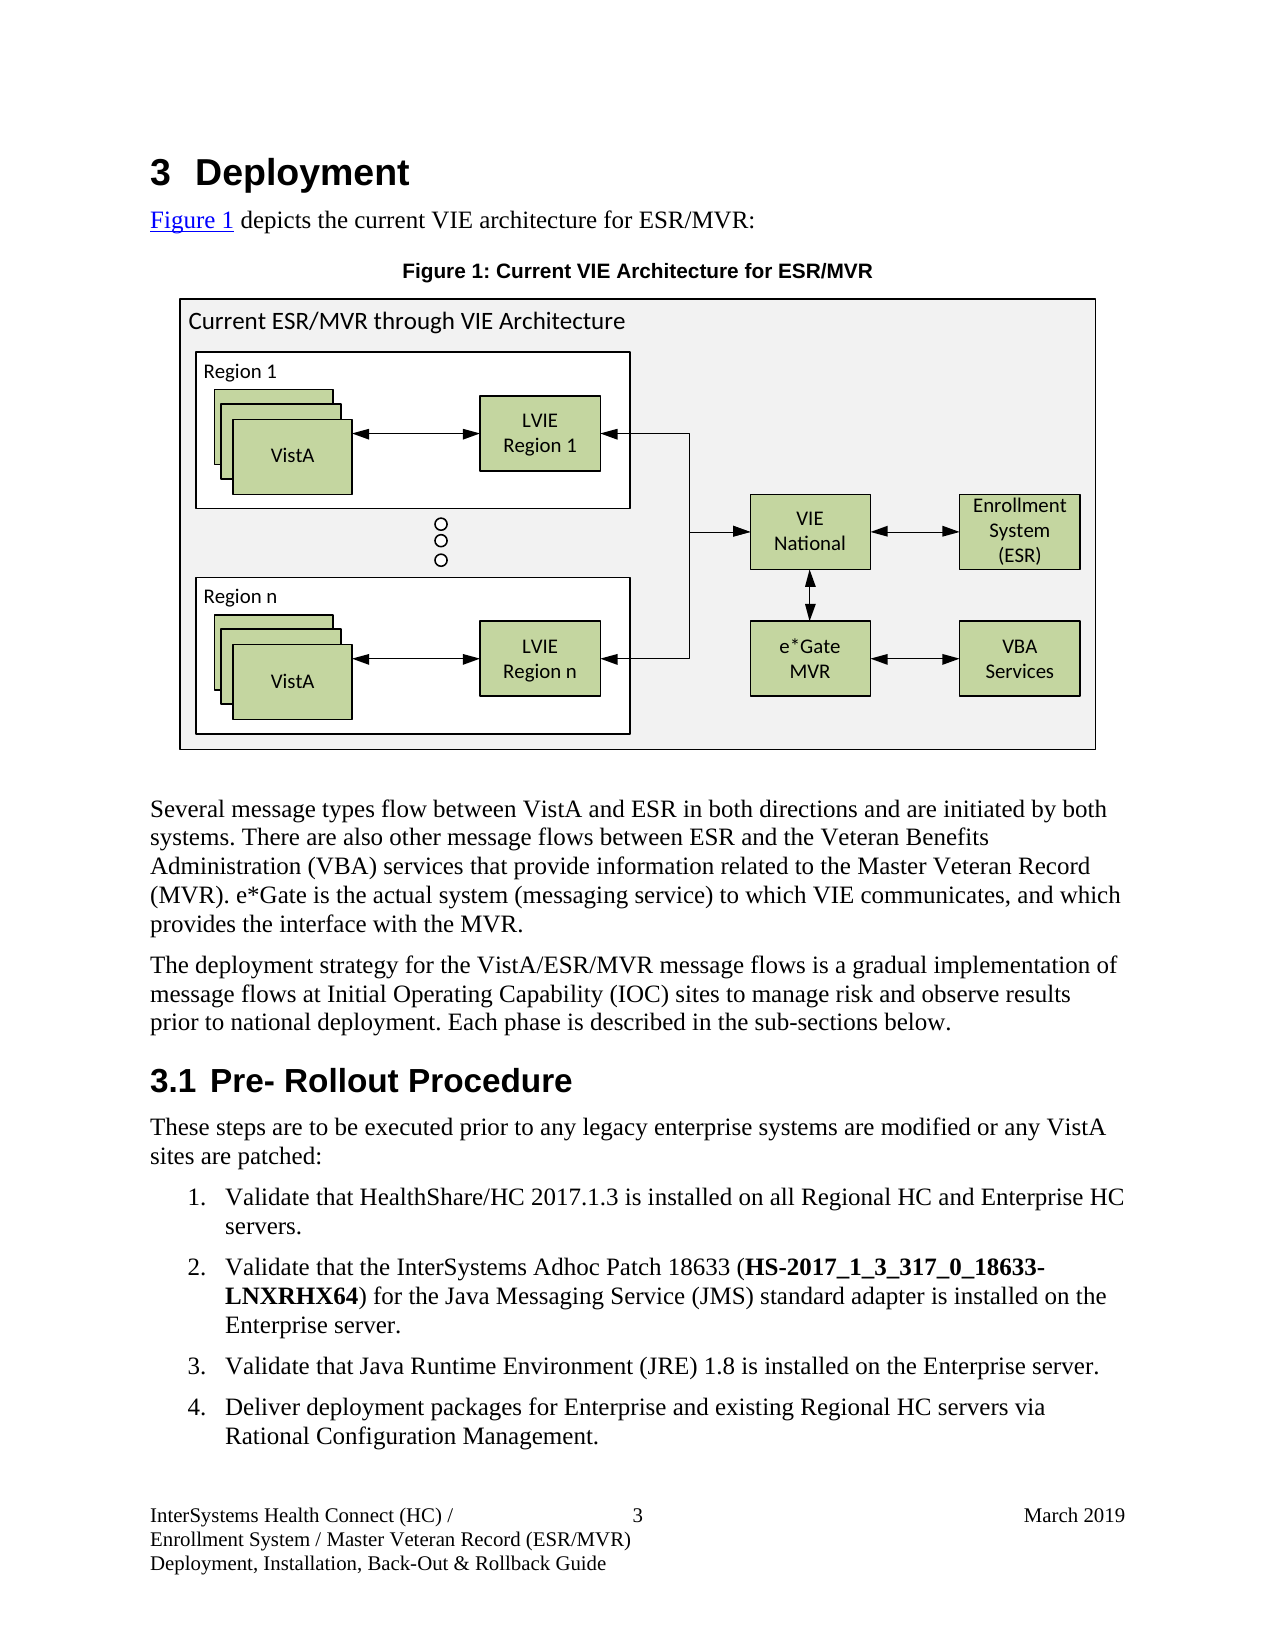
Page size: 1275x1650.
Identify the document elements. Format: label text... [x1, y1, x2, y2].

text Several message types flow between VistA and ESR in both directions and are initiated by both systems. There are also other message flows between ESR and the Veteran Benefits Administration (VBA) services that provide information related to the Master Veteran Record (MVR). e*Gate is the actual system (messaging service) to which VIE communicates, and which provides the interface with the MVR. [150, 794, 1125, 937]
list Validate that HealthShare/HC 2017.1.3 is installed on all Regional HC and Enterprise HC servers. [187, 1182, 1125, 1240]
subtitle Pre- Rollout Procedure [150, 1061, 1125, 1100]
text These steps are to be executed prior to any legacy enterprise systems are modified or any VistA sites are patched: [150, 1112, 1125, 1170]
subtitle Deployment [150, 150, 1125, 193]
list Validate that the InterSystems Adhoc Patch 18633 (HS-2017_1_3_317_0_18633-LNXRHX64) for the Java Messaging Service (JMS) standard adapter is installed on the Enterprise server. [187, 1252, 1125, 1338]
text Figure 1 depicts the current VIE architecture for ESR/MVR: [150, 206, 1125, 234]
list Deliver deployment packages for Enterprise and existing Regional HC servers via Rational Configuration Management. [187, 1392, 1125, 1450]
text Figure 1: Current VIE Architecture for ESR/MVR [150, 259, 1125, 283]
list Validate that Java Runtime Environment (JRE) 1.8 is installed on the Enterprise server. [187, 1351, 1125, 1380]
text The deployment strategy for the VistA/ESR/MVR message flows is a gradual implementation of message flows at Initial Operating Capability (IOC) sites to manage risk and observe results prior to national deployment. Each phase is described in the sub-sections below. [150, 950, 1125, 1036]
